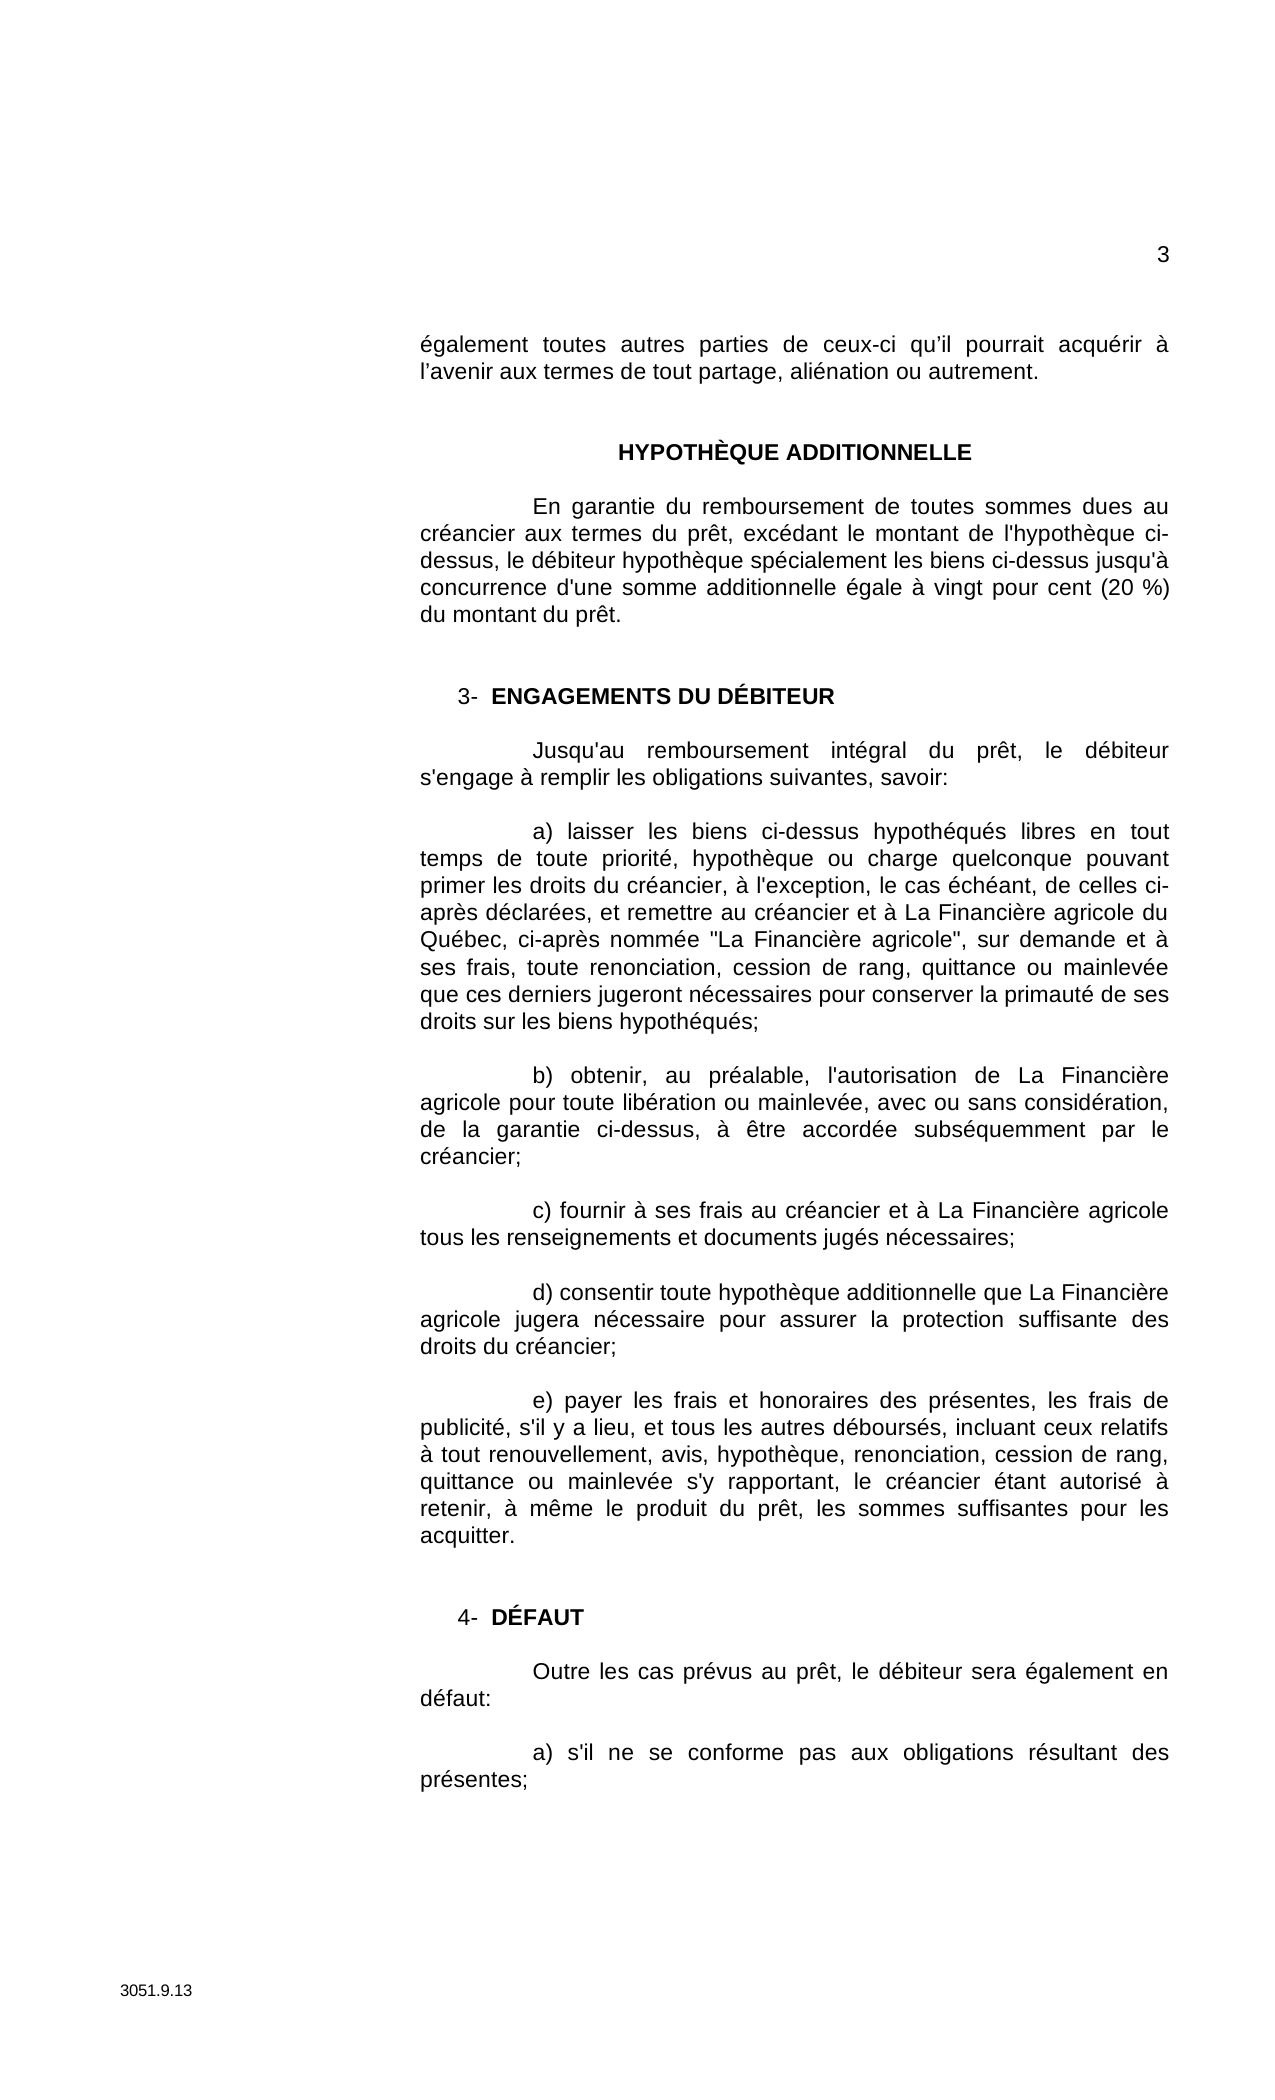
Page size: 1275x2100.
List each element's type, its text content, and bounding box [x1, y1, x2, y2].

text e) payer les frais et honoraires des présentes, les frais de publicité, s'il y a lieu, et tous les autres déboursés, incluant ceux relatifs à tout renouvellement, avis, hypothèque, renonciation, cession de rang, quittance ou mainlevée s'y rapportant, le créancier étant autorisé à retenir, à même le produit du prêt, les sommes suffisantes pour les acquitter. [420, 1386, 1170, 1549]
text 3- ENGAGEMENTS DU DÉBITEUR [420, 682, 1170, 709]
text En garantie du remboursement de toutes sommes dues au créancier aux termes du prêt, excédant le montant de l'hypothèque ci-dessus, le débiteur hypothèque spécialement les biens ci-dessus jusqu'à concurrence d'une somme additionnelle égale à vingt pour cent (20 %) du montant du prêt. [420, 492, 1170, 628]
text HYPOTHÈQUE ADDITIONNELLE [420, 438, 1170, 465]
text Jusqu'au remboursement intégral du prêt, le débiteur s'engage à remplir les obligations suivantes, savoir: [420, 736, 1170, 790]
text 4- DÉFAUT [420, 1603, 1170, 1630]
text Outre les cas prévus au prêt, le débiteur sera également en défaut: [420, 1657, 1170, 1711]
text b) obtenir, au préalable, l'autorisation de La Financière agricole pour toute libération ou mainlevée, avec ou sans considération, de la garantie ci-dessus, à être accordée subséquemment par le créancier; [420, 1061, 1170, 1169]
text a) laisser les biens ci-dessus hypothéqués libres en tout temps de toute priorité, hypothèque ou charge quelconque pouvant primer les droits du créancier, à l'exception, le cas échéant, de celles ci-après déclarées, et remettre au créancier et à La Financière agricole du Québec, ci-après nommée "La Financière agricole", sur demande et à ses frais, toute renonciation, cession de rang, quittance ou mainlevée que ces derniers jugeront nécessaires pour conserver la primauté de ses droits sur les biens hypothéqués; [420, 817, 1170, 1034]
text d) consentir toute hypothèque additionnelle que La Financière agricole jugera nécessaire pour assurer la protection suffisante des droits du créancier; [420, 1278, 1170, 1359]
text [420, 330, 1170, 384]
text a) s'il ne se conforme pas aux obligations résultant des présentes; [420, 1738, 1170, 1792]
text c) fournir à ses frais au créancier et à La Financière agricole tous les renseignements et documents jugés nécessaires; [420, 1197, 1170, 1251]
